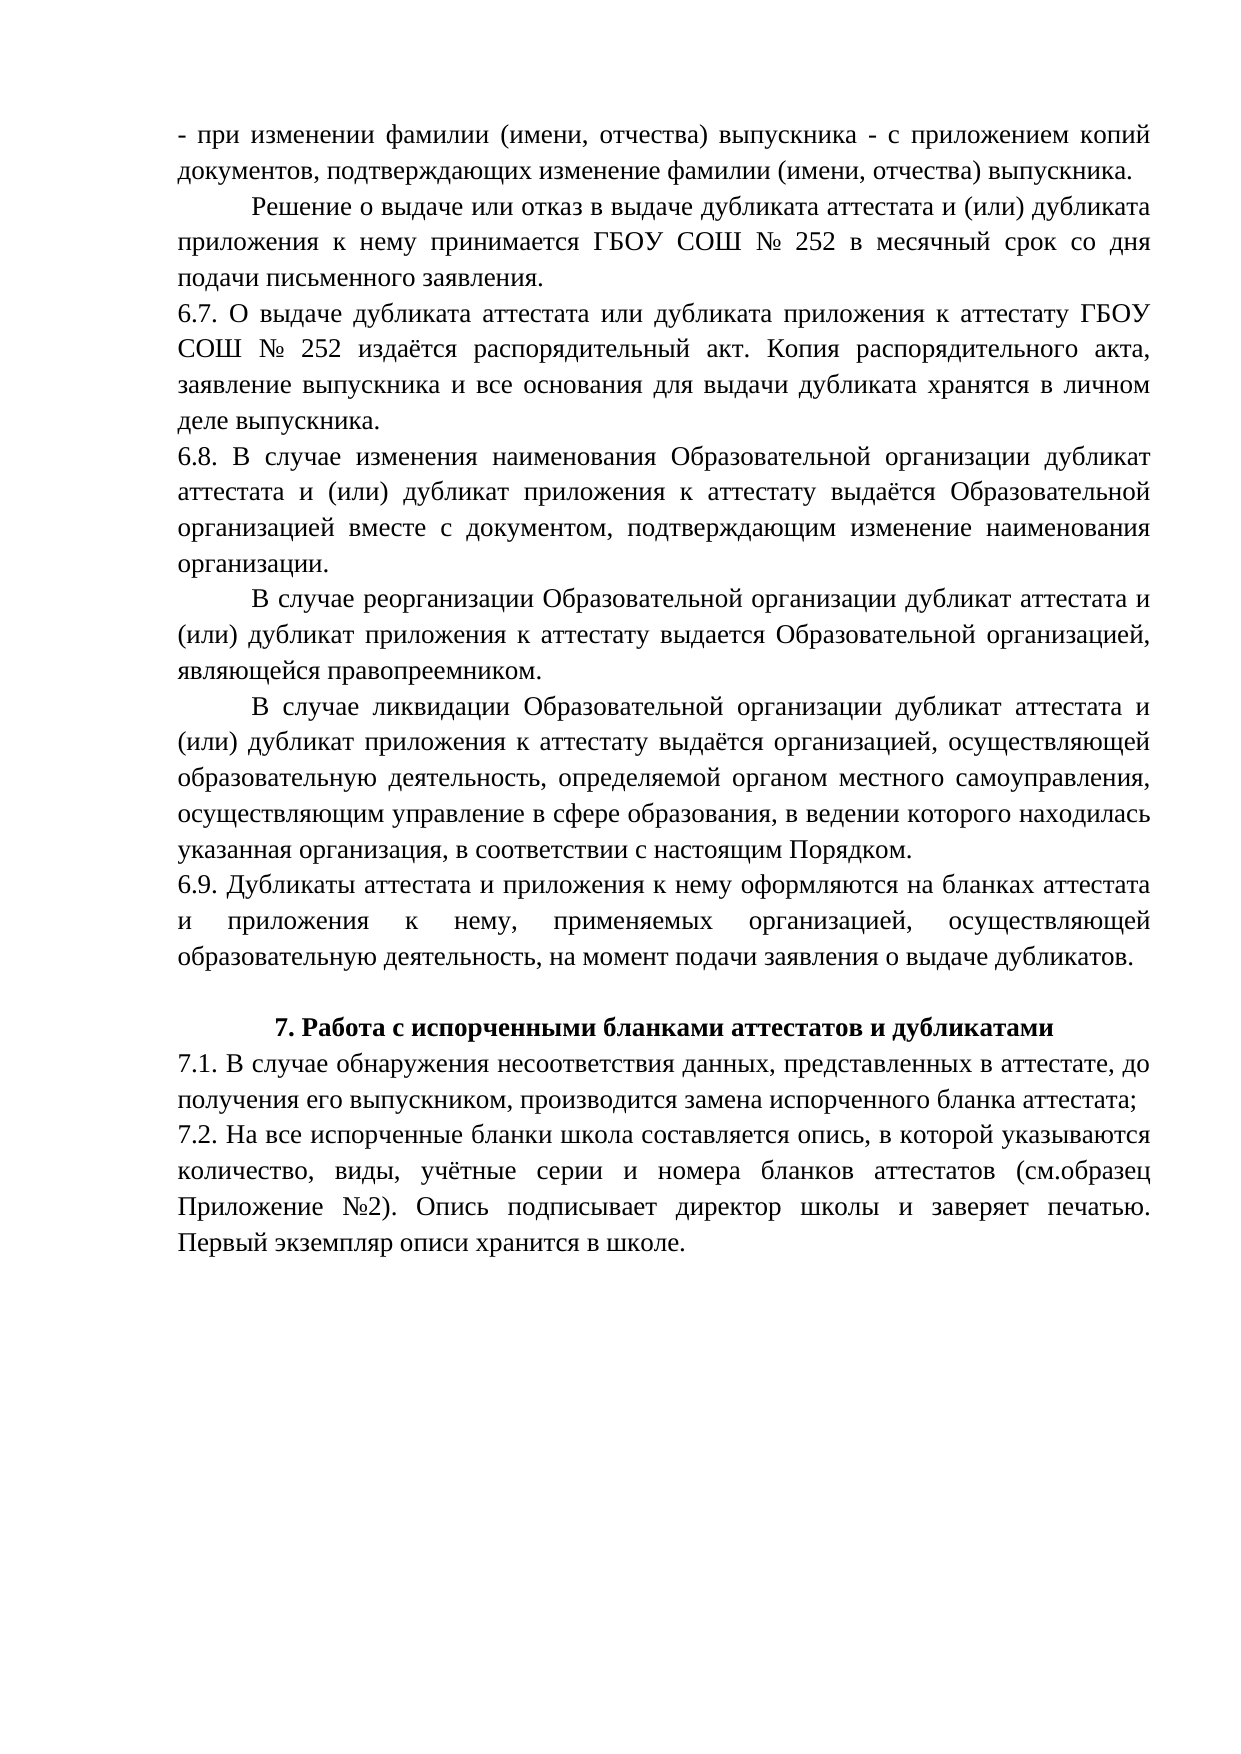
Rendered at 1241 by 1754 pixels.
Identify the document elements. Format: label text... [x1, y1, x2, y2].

text 6.8. В случае изменения наименования Образовательной организации дубликат аттестата и (или) дубликат приложения к аттестату выдаётся Образовательной организацией вместе с документом, подтверждающим изменение наименования организации. [177, 440, 1152, 578]
text 7. Работа с испорченными бланками аттестатов и дубликатами [177, 1011, 1152, 1042]
text 6.9. Дубликаты аттестата и приложения к нему оформляются на бланках аттестата и приложения к нему, применяемых организацией, осуществляющей образовательную деятельность, на момент подачи заявления о выдаче дубликатов. [177, 868, 1152, 971]
text 6.7. О выдаче дубликата аттестата или дубликата приложения к аттестату ГБОУ СОШ № 252 издаётся распорядительный акт. Копия распорядительного акта, заявление выпускника и все основания для выдачи дубликата хранятся в личном деле выпускника. [177, 297, 1152, 435]
text Решение о выдаче или отказ в выдаче дубликата аттестата и (или) дубликата приложения к нему принимается ГБОУ СОШ № 252 в месячный срок со дня подачи письменного заявления. [177, 189, 1152, 292]
text 7.1. В случае обнаружения несоответствия данных, представленных в аттестате, до получения его выпускником, производится замена испорченного бланка аттестата; [177, 1047, 1152, 1114]
text - при изменении фамилии (имени, отчества) выпускника - с приложением копий документов, подтверждающих изменение фамилии (имени, отчества) выпускника. [177, 118, 1152, 185]
text В случае ликвидации Образовательной организации дубликат аттестата и (или) дубликат приложения к аттестату выдаётся организацией, осуществляющей образовательную деятельность, определяемой органом местного самоуправления, осуществляющим управление в сфере образования, в ведении которого находилась указанная организация, в соответствии с настоящим Порядком. [177, 690, 1152, 864]
text 7.2. На все испорченные бланки школа составляется опись, в которой указываются количество, виды, учётные серии и номера бланков аттестатов (см.образец Приложение №2). Опись подписывает директор школы и заверяет печатью. Первый экземпляр описи хранится в школе. [177, 1118, 1152, 1257]
text В случае реорганизации Образовательной организации дубликат аттестата и (или) дубликат приложения к аттестату выдается Образовательной организацией, являющейся правопреемником. [177, 583, 1152, 685]
